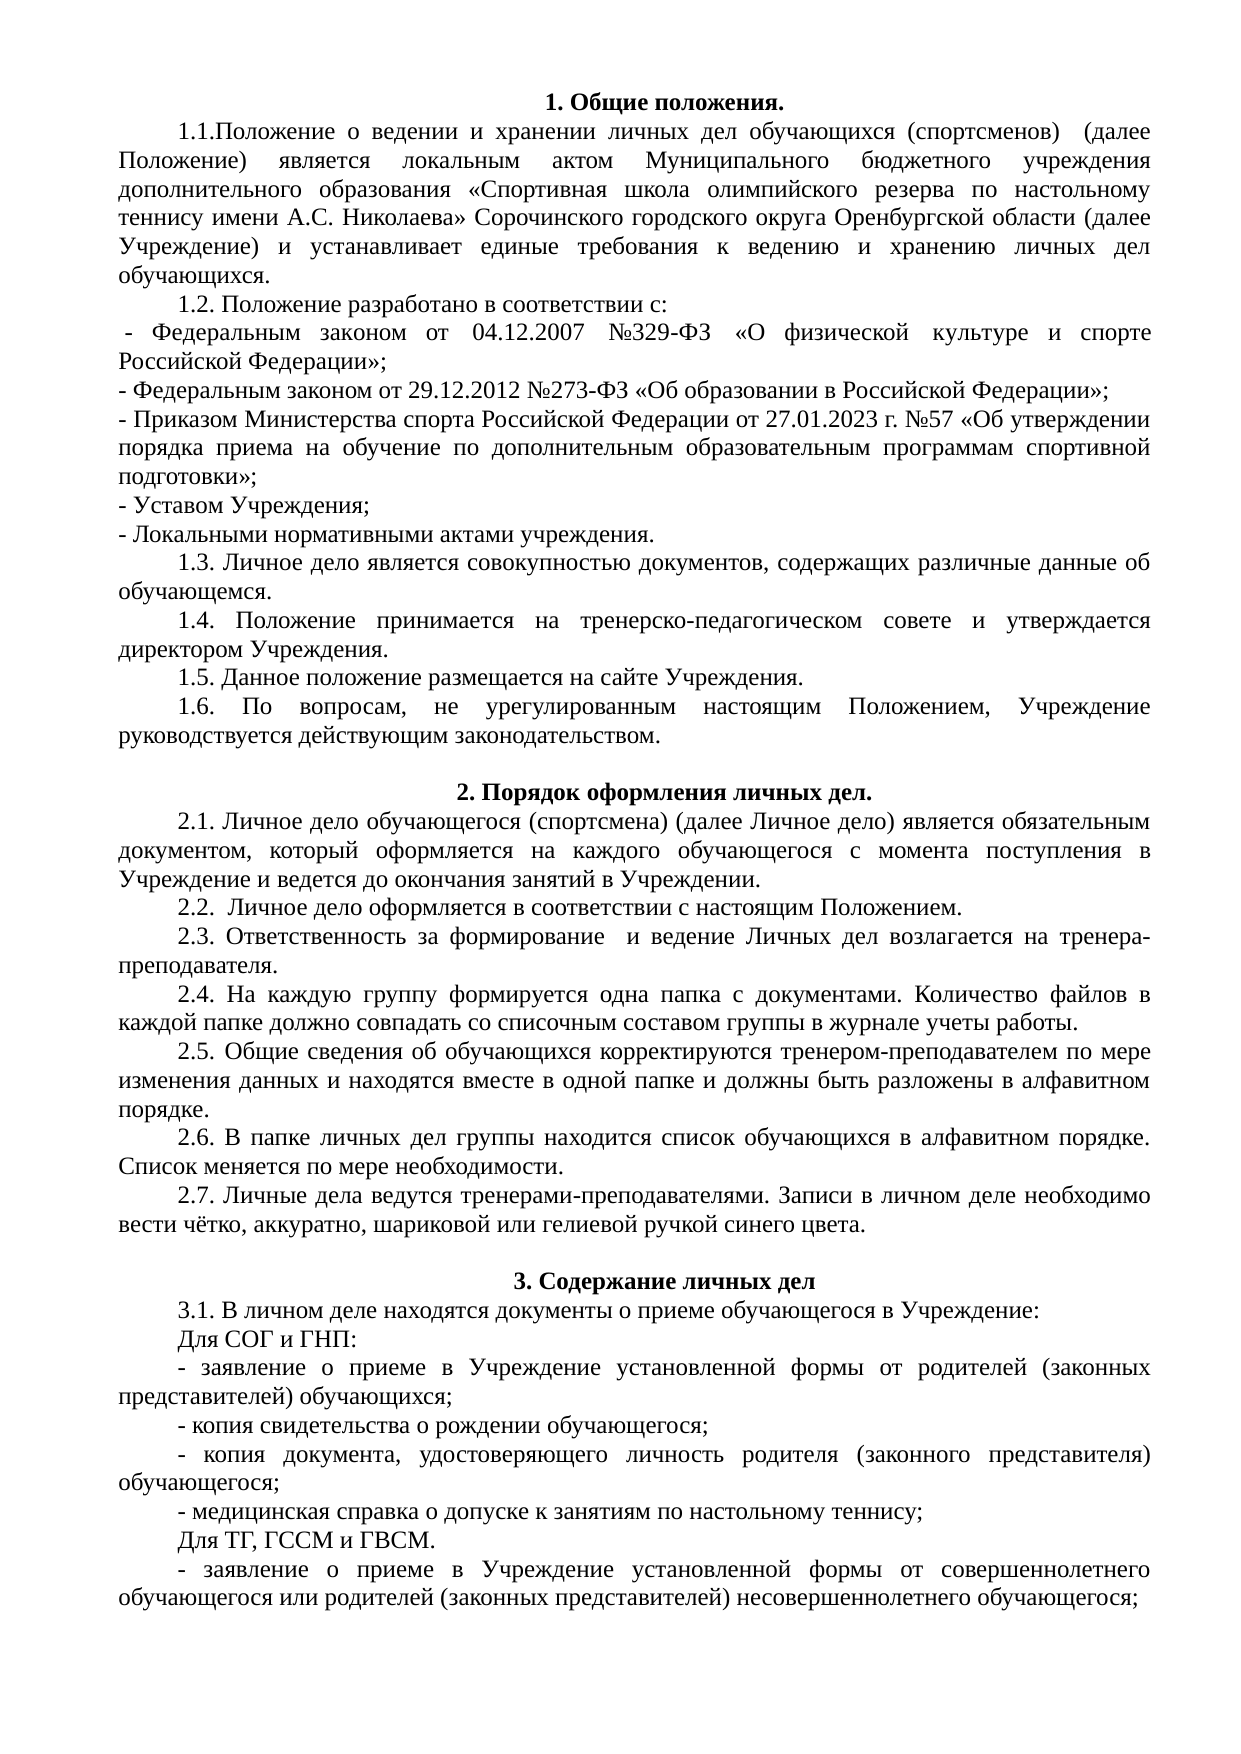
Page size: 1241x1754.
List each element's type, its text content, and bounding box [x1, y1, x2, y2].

text 2.1. Личное дело обучающегося (спортсмена) (далее Личное дело) является обязательным документом, который оформляется на каждого обучающегося с момента поступления в Учреждение и ведется до окончания занятий в Учреждении. [118, 806, 1152, 892]
text 1.5. Данное положение размещается на сайте Учреждения. [118, 662, 1152, 691]
text 2.3. Ответственность за формирование и ведение Личных дел возлагается на тренера-преподавателя. [118, 921, 1152, 979]
text 1. Общие положения. [118, 87, 1152, 116]
text - заявление о приеме в Учреждение установленной формы от родителей (законных представителей) обучающихся; [118, 1352, 1152, 1410]
text 1.1.Положение о ведении и хранении личных дел обучающихся (спортсменов) (далее Положение) является локальным актом Муниципального бюджетного учреждения дополнительного образования «Спортивная школа олимпийского резерва по настольному теннису имени А.С. Николаева» Сорочинского городского округа Оренбургской области (далее Учреждение) и устанавливает единые требования к ведению и хранению личных дел обучающихся. [118, 116, 1152, 289]
text 1.2. Положение разработано в соответствии с: [118, 289, 1152, 317]
text 3. Содержание личных дел [118, 1266, 1152, 1295]
text 1.6. По вопросам, не урегулированным настоящим Положением, Учреждение руководствуется действующим законодательством. [118, 691, 1152, 749]
text - Федеральным законом от 29.12.2012 №273-ФЗ «Об образовании в Российской Федерации»; [118, 375, 1152, 404]
text - заявление о приеме в Учреждение установленной формы от совершеннолетнего обучающегося или родителей (законных представителей) несовершеннолетнего обучающегося; [118, 1554, 1152, 1611]
text - копия документа, удостоверяющего личность родителя (законного представителя) обучающегося; [118, 1439, 1152, 1496]
text 1.3. Личное дело является совокупностью документов, содержащих различные данные об обучающемся. [118, 547, 1152, 605]
text - Локальными нормативными актами учреждения. [118, 519, 1152, 547]
text Для ТГ, ГССМ и ГВСМ. [118, 1525, 1152, 1554]
text 1.4. Положение принимается на тренерско-педагогическом совете и утверждается директором Учреждения. [118, 605, 1152, 662]
text - Приказом Министерства спорта Российской Федерации от 27.01.2023 г. №57 «Об утверждении порядка приема на обучение по дополнительным образовательным программам спортивной подготовки»; [118, 404, 1152, 490]
text 2.2. Личное дело оформляется в соответствии с настоящим Положением. [118, 892, 1152, 921]
text 2. Порядок оформления личных дел. [118, 777, 1152, 806]
text - Федеральным законом от 04.12.2007 №329-ФЗ «О физической культуре и спорте Российской Федерации»; [118, 317, 1152, 375]
text - Уставом Учреждения; [118, 490, 1152, 519]
text 2.6. В папке личных дел группы находится список обучающихся в алфавитном порядке. Список меняется по мере необходимости. [118, 1122, 1152, 1180]
text 2.4. На каждую группу формируется одна папка с документами. Количество файлов в каждой папке должно совпадать со списочным составом группы в журнале учеты работы. [118, 979, 1152, 1036]
text 2.5. Общие сведения об обучающихся корректируются тренером-преподавателем по мере изменения данных и находятся вместе в одной папке и должны быть разложены в алфавитном порядке. [118, 1036, 1152, 1122]
text - копия свидетельства о рождении обучающегося; [118, 1410, 1152, 1439]
text 2.7. Личные дела ведутся тренерами-преподавателями. Записи в личном деле необходимо вести чётко, аккуратно, шариковой или гелиевой ручкой синего цвета. [118, 1180, 1152, 1237]
text - медицинская справка о допуске к занятиям по настольному теннису; [118, 1496, 1152, 1525]
text 3.1. В личном деле находятся документы о приеме обучающегося в Учреждение: [118, 1295, 1152, 1324]
text Для СОГ и ГНП: [118, 1324, 1152, 1352]
